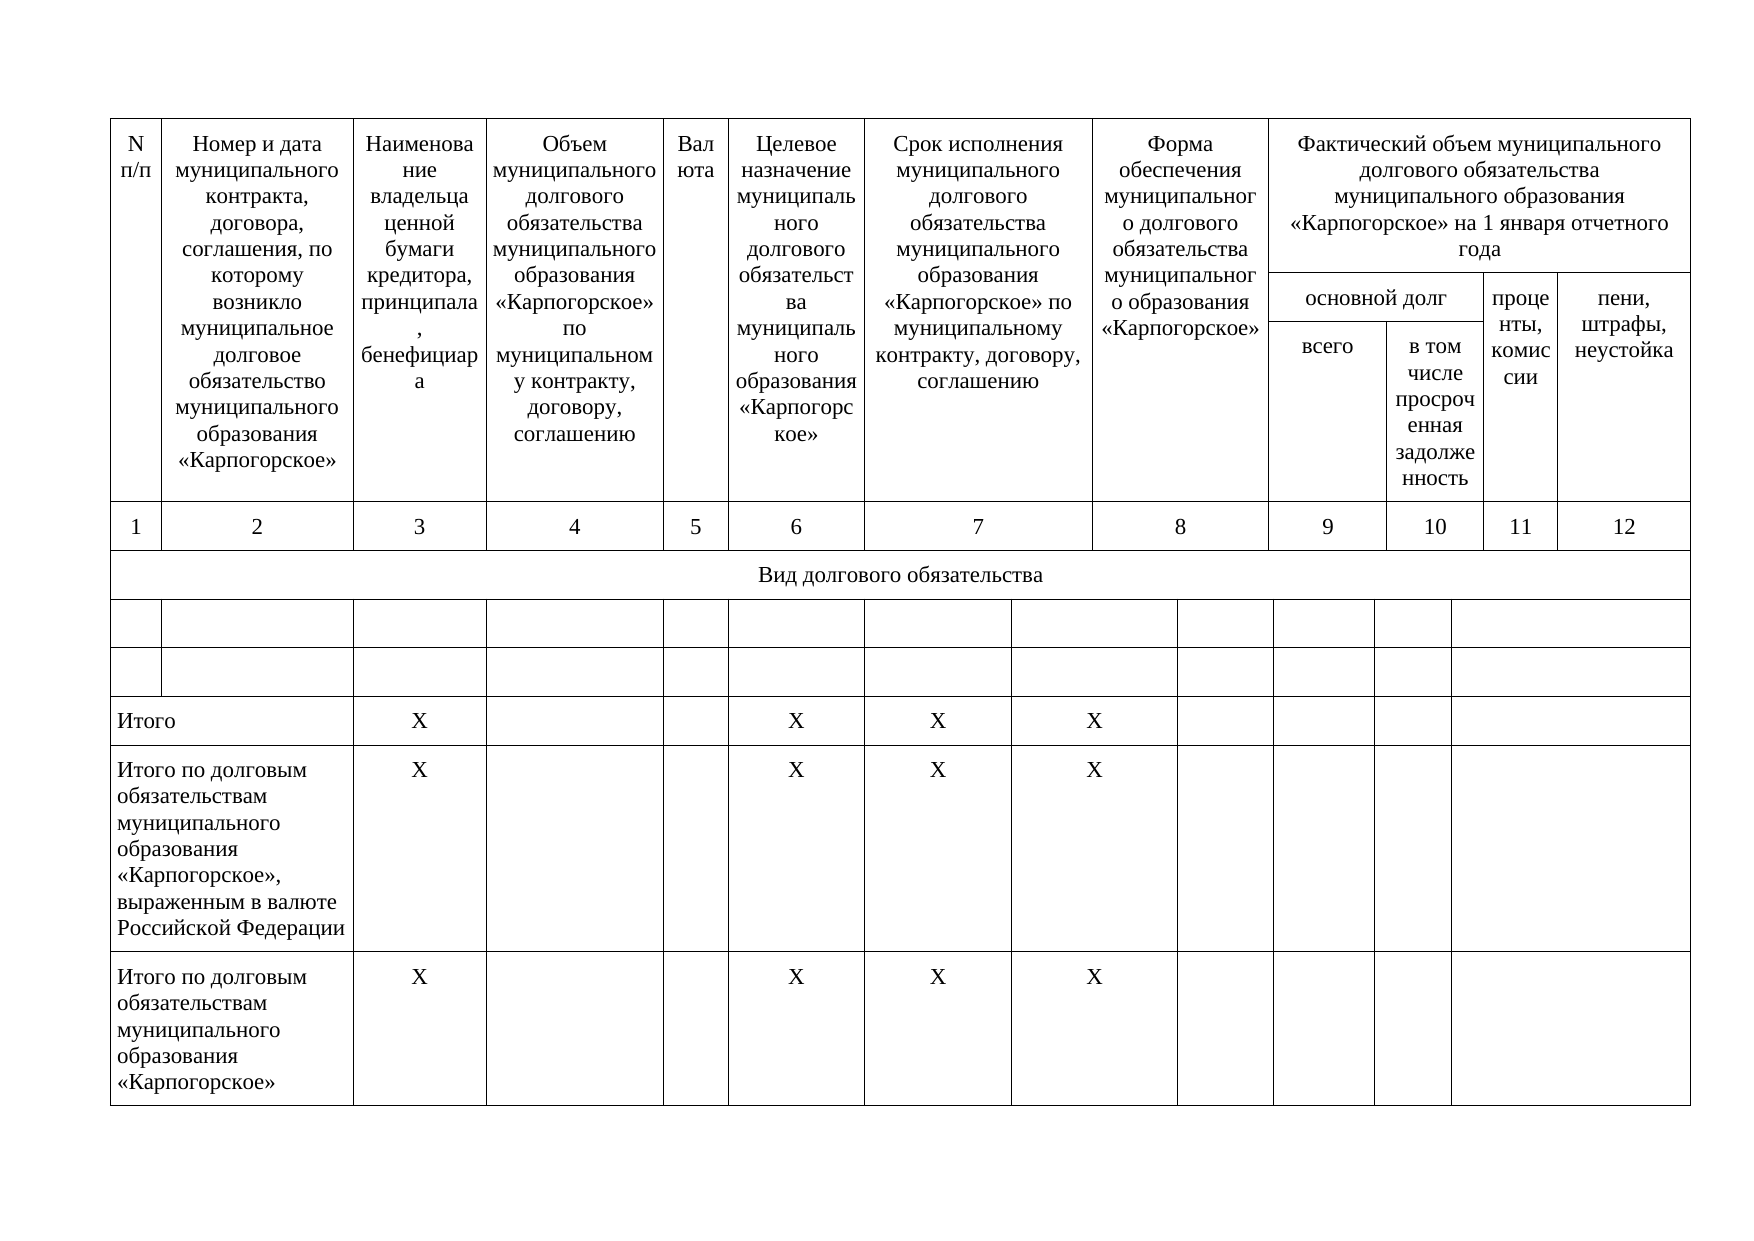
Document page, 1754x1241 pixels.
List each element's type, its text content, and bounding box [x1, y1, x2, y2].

table_cell 3 [354, 502, 486, 550]
table_cell [1178, 600, 1273, 647]
table_cell 12 [1558, 502, 1690, 550]
table_cell 9 [1269, 502, 1386, 550]
table_cell [1452, 600, 1690, 647]
table_header Наименование владельца ценной бумаги кредитора, принципала, бенефициара [354, 119, 486, 501]
table_cell X [354, 746, 486, 951]
table_cell [1274, 697, 1374, 744]
table_cell [1274, 746, 1374, 951]
table_cell X [1012, 952, 1177, 1105]
table_cell всего [1269, 322, 1386, 501]
table_cell 6 [729, 502, 864, 550]
table_cell [354, 600, 486, 647]
table_cell [1375, 952, 1451, 1105]
table_cell Итого по долговым обязательствам муниципального образования «Карпогорское», выраженным в валюте Российской Федерации [111, 746, 353, 951]
table_cell [1178, 648, 1273, 696]
table_cell 4 [487, 502, 663, 550]
table_cell X [865, 697, 1011, 744]
table_header Срок исполнения муниципального долгового обязательства муниципального образования «Карпогорское» по муниципальному контракту, договору, соглашению [865, 119, 1092, 501]
table_cell X [729, 952, 864, 1105]
table_cell в том числе просроченная задолженность [1387, 322, 1483, 501]
table_cell [1012, 600, 1177, 647]
table_cell 7 [865, 502, 1092, 550]
table_cell [487, 746, 663, 951]
table_cell пени, штрафы, неустойка [1558, 273, 1690, 501]
table_cell [1375, 648, 1451, 696]
table_cell основной долг [1269, 273, 1483, 321]
table_cell [354, 648, 486, 696]
table_cell 5 [664, 502, 728, 550]
table_cell [1012, 648, 1177, 696]
table_cell [664, 697, 728, 744]
table_cell X [354, 952, 486, 1105]
table_cell [1452, 746, 1690, 951]
table_cell [1452, 697, 1690, 744]
table_header Номер и дата муниципального контракта, договора, соглашения, по которому возникло муниципальное долговое обязательство муниципального образования «Карпогорское» [162, 119, 353, 501]
table_cell [664, 746, 728, 951]
table_cell X [1012, 746, 1177, 951]
table_cell [162, 600, 353, 647]
table_cell X [729, 697, 864, 744]
table_cell [865, 648, 1011, 696]
table_cell Вид долгового обязательства [111, 551, 1690, 598]
table_header Объем муниципального долгового обязательства муниципального образования «Карпогорское» по муниципальному контракту, договору, соглашению [487, 119, 663, 501]
table_cell 2 [162, 502, 353, 550]
table_cell [1274, 600, 1374, 647]
table_cell [487, 648, 663, 696]
table_cell X [729, 746, 864, 951]
table_cell X [865, 952, 1011, 1105]
table_cell 10 [1387, 502, 1483, 550]
table_cell [487, 600, 663, 647]
table_cell [1452, 648, 1690, 696]
table_header N п/п [111, 119, 161, 501]
table_cell [1452, 952, 1690, 1105]
table_cell [729, 600, 864, 647]
table_cell [1375, 697, 1451, 744]
table_cell проценты, комиссии [1484, 273, 1557, 501]
table_header Валюта [664, 119, 728, 501]
table_cell [1178, 952, 1273, 1105]
table_cell [664, 648, 728, 696]
table_cell [1274, 648, 1374, 696]
table_cell [729, 648, 864, 696]
table_cell X [354, 697, 486, 744]
table_cell 8 [1093, 502, 1268, 550]
table_cell [1375, 600, 1451, 647]
table_cell [664, 952, 728, 1105]
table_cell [111, 952, 353, 1105]
table_cell [1274, 952, 1374, 1105]
table_cell [487, 952, 663, 1105]
table_cell [865, 600, 1011, 647]
table_cell 11 [1484, 502, 1557, 550]
table_cell Итого [111, 697, 353, 744]
table_cell [664, 600, 728, 647]
table_cell X [1012, 697, 1177, 744]
table_cell [1178, 697, 1273, 744]
table_cell [487, 697, 663, 744]
table_header Целевое назначение муниципального долгового обязательства муниципального образования «Карпогорское» [729, 119, 864, 501]
table_cell [1178, 746, 1273, 951]
table_cell [111, 648, 161, 696]
table_header Фактический объем муниципального долгового обязательства муниципального образования «Карпогорское» на 1 января отчетного года [1269, 119, 1690, 272]
table_cell [111, 600, 161, 647]
table_cell [1375, 746, 1451, 951]
table_header Форма обеспечения муниципального долгового обязательства муниципального образования «Карпогорское» [1093, 119, 1268, 501]
table_cell 1 [111, 502, 161, 550]
table_cell X [865, 746, 1011, 951]
table_cell [162, 648, 353, 696]
